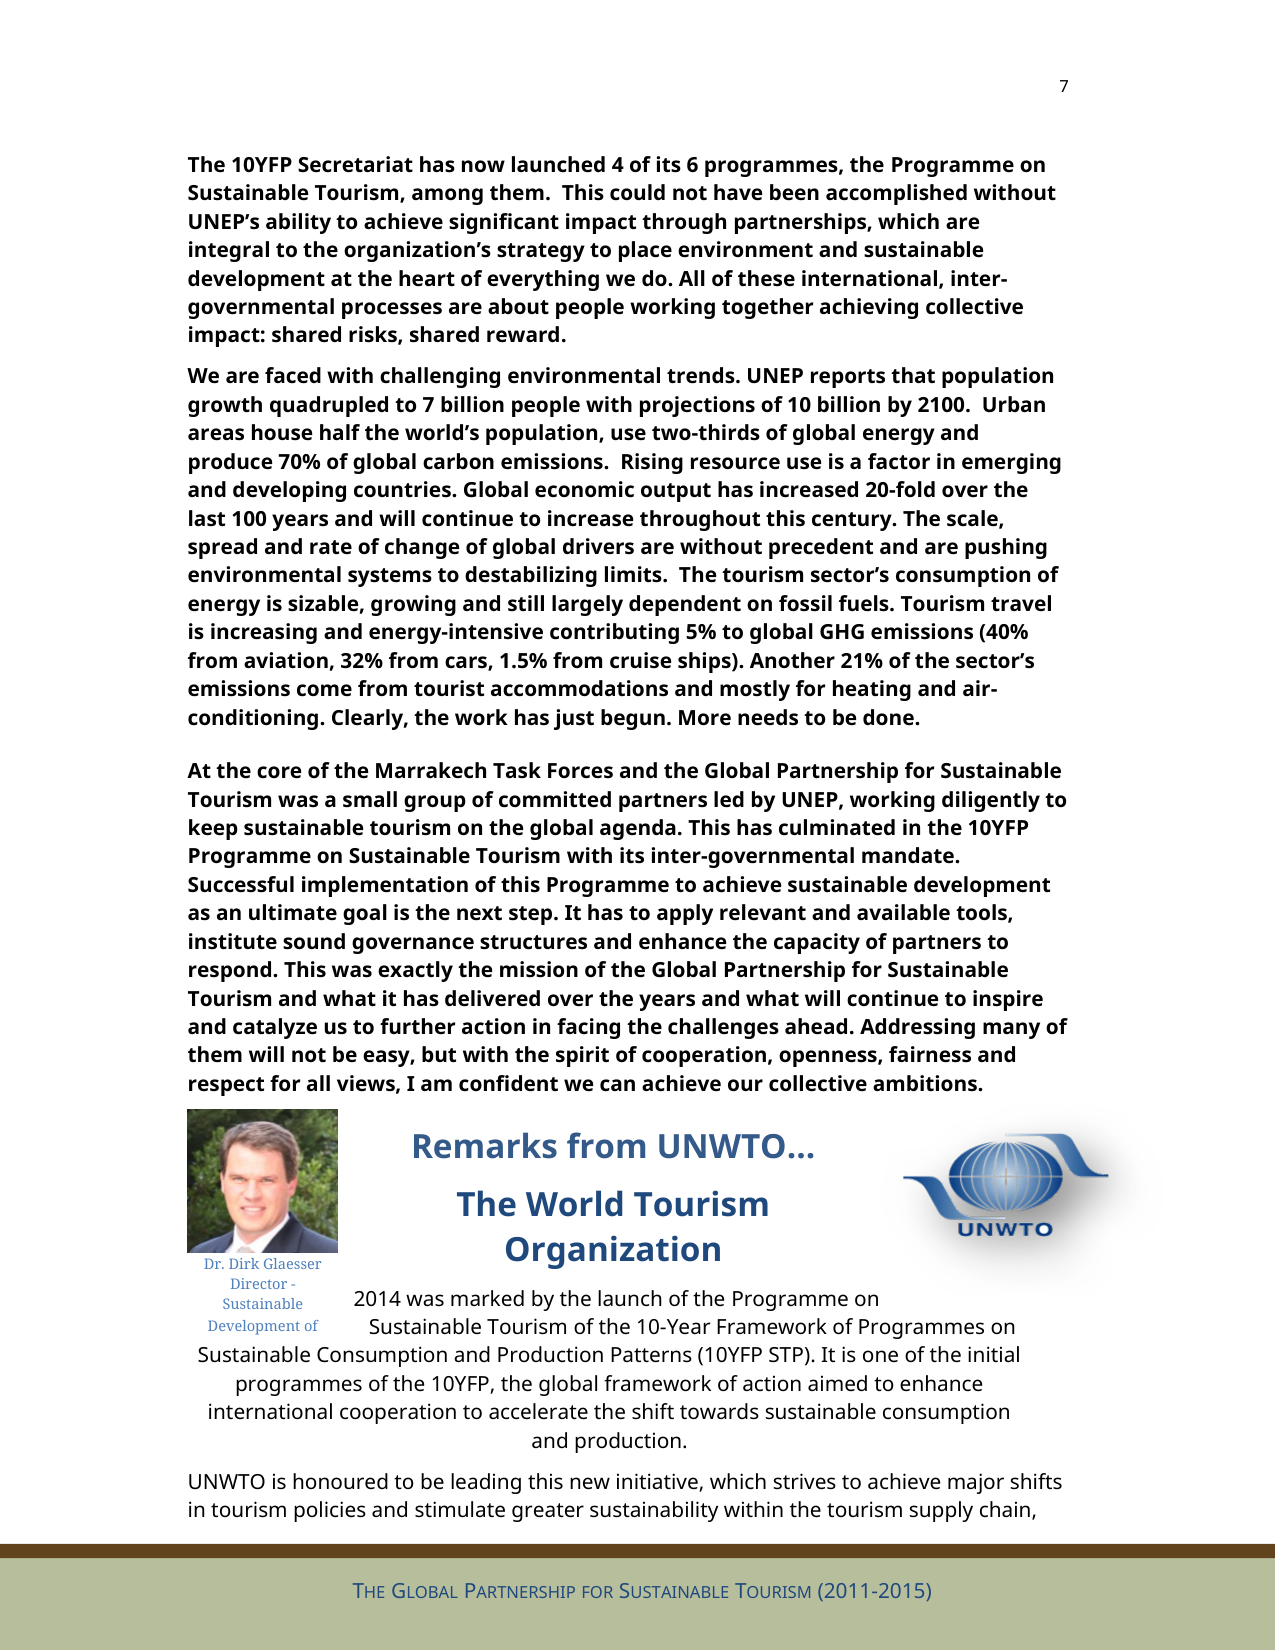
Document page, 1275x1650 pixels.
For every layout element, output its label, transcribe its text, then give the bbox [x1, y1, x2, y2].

text The World Tourism Organization [187, 1180, 897, 1271]
subtitle Remarks from UNWTO… [338, 1122, 905, 1168]
subtitle We are faced with challenging environmental trends. UNEP reports that population growth quadrupled to 7 billion people with projections of 10 billion by 2100. Urban areas house half the world’s population, use two-thirds of global energy and produce 70% of global carbon emissions. Rising resource use is a factor in emerging and developing countries. Global economic output has increased 20-fold over the last 100 years and will continue to increase throughout this century. The scale, spread and rate of change of global drivers are without precedent and are pushing environmental systems to destabilizing limits. The tourism sector’s consumption of energy is sizable, growing and still largely dependent on fossil fuels. Tourism travel is increasing and energy-intensive contributing 5% to global GHG emissions (40% from aviation, 32% from cars, 1.5% from cruise ships). Another 21% of the sector’s emissions come from tourist accommodations and mostly for heating and air- conditioning. Clearly, the work has just begun. More needs to be done. [187, 362, 1069, 731]
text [187, 1467, 1069, 1524]
text 2014 was marked by the launch of the Programme on Sustainable Tourism of the 10-Year Framework of Programmes on Sustainable Consumption and Production Patterns (10YFP STP). It is one of the initial programmes of the 10YFP, the global framework of action aimed to enhance international cooperation to accelerate the shift towards sustainable consumption and production. [187, 1284, 1031, 1454]
subtitle The 10YFP Secretariat has now launched 4 of its 6 programmes, the Programme on Sustainable Tourism, among them. This could not have been accomplished without UNEP’s ability to achieve significant impact through partnerships, which are integral to the organization’s strategy to place environment and sustainable development at the heart of everything we do. All of these international, inter-governmental processes are about people working together achieving collective impact: shared risks, shared reward. [187, 150, 1069, 349]
picture [900, 1128, 1111, 1242]
picture [187, 1109, 338, 1253]
subtitle At the core of the Marrakech Task Forces and the Global Partnership for Sustainable Tourism was a small group of committed partners led by UNEP, working diligently to keep sustainable tourism on the global agenda. This has culminated in the 10YFP Programme on Sustainable Tourism with its inter-governmental mandate. Successful implementation of this Programme to achieve sustainable development as an ultimate goal is the next step. It has to apply relevant and available tools, institute sound governance structures and enhance the capacity of partners to respond. This was exactly the mission of the Global Partnership for Sustainable Tourism and what it has delivered over the years and what will continue to inspire and catalyze us to further action in facing the challenges ahead. Addressing many of them will not be easy, but with the spirit of cooperation, openness, fairness and respect for all views, I am confident we can achieve our collective ambitions. [187, 756, 1069, 1097]
